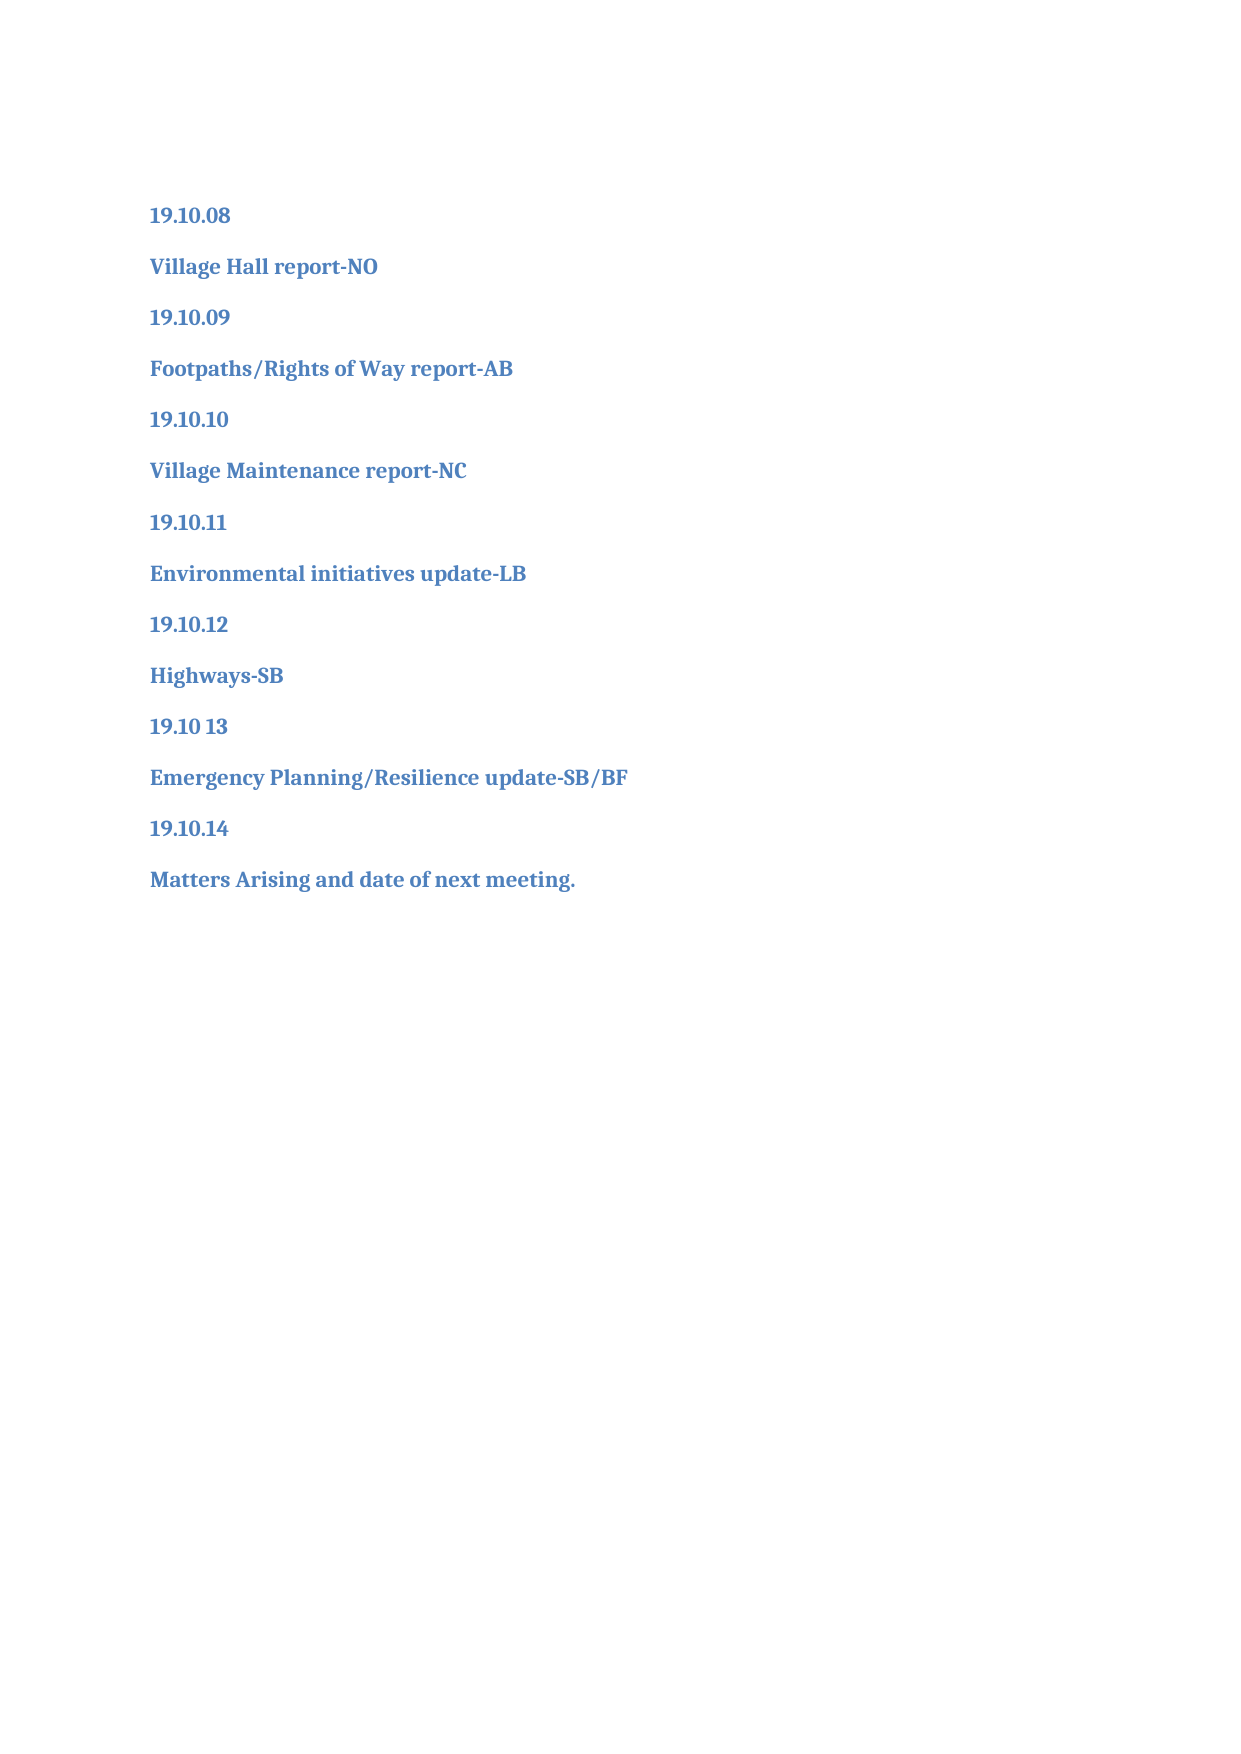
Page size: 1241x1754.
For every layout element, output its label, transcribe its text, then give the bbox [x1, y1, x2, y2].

subtitle Highways-SB [150, 662, 1090, 689]
subtitle Village Hall report-NO [150, 254, 1090, 280]
subtitle Village Maintenance report-NC [150, 458, 1090, 484]
subtitle 19.10.08 [150, 203, 1090, 229]
subtitle 19.10.10 [150, 407, 1090, 433]
subtitle Footpaths/Rights of Way report-AB [150, 356, 1090, 382]
subtitle Matters Arising and date of next meeting. [150, 867, 1090, 893]
subtitle 19.10.14 [150, 816, 1090, 842]
subtitle Emergency Planning/Resilience update-SB/BF [150, 764, 1090, 791]
subtitle 19.10.09 [150, 305, 1090, 331]
subtitle 19.10.12 [150, 611, 1090, 638]
subtitle Environmental initiatives update-LB [150, 560, 1090, 587]
subtitle 19.10 13 [150, 713, 1090, 740]
subtitle 19.10.11 [150, 509, 1090, 536]
